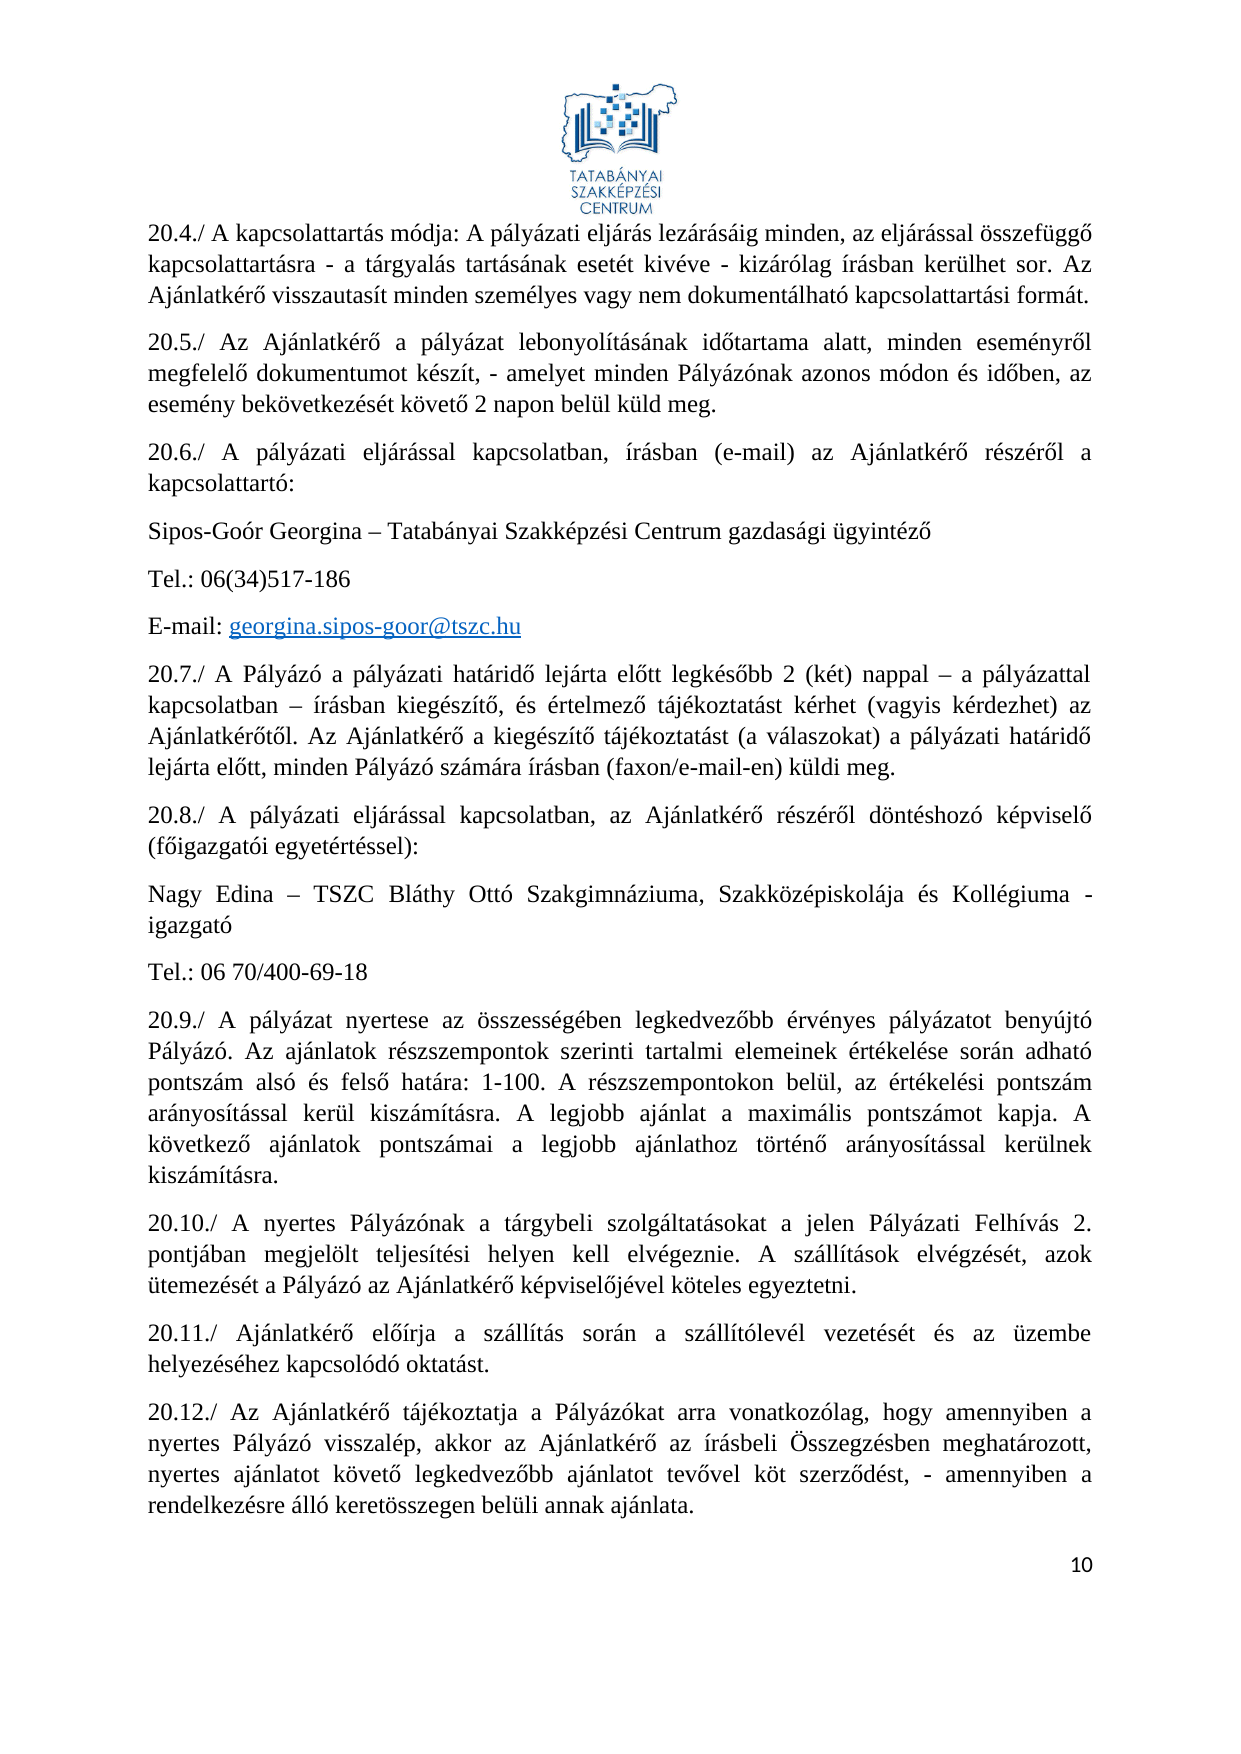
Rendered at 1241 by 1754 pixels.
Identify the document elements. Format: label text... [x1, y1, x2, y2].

text 20.11./ Ajánlatkérő előírja a szállítás során a szállítólevél vezetését és az üzembe helyezéséhez kapcsolódó oktatást. [148, 1318, 1093, 1378]
text 20.8./ A pályázati eljárással kapcsolatban, az Ajánlatkérő részéről döntéshozó képviselő (főigazgatói egyetértéssel): [148, 800, 1093, 860]
text 20.6./ A pályázati eljárással kapcsolatban, írásban (e-mail) az Ajánlatkérő részéről a kapcsolattartó: [148, 437, 1093, 497]
text Tel.: 06 70/400-69-18 [148, 957, 1093, 986]
text 20.4./ A kapcsolattartás módja: A pályázati eljárás lezárásáig minden, az eljárással összefüggő kapcsolattartásra - a tárgyalás tartásának esetét kivéve - kizárólag írásban kerülhet sor. Az Ajánlatkérő visszautasít minden személyes vagy nem dokumentálható kapcsolattartási formát. [148, 218, 1093, 308]
text Nagy Edina – TSZC Bláthy Ottó Szakgimnáziuma, Szakközépiskolája és Kollégiuma - igazgató [148, 879, 1093, 938]
text 20.10./ A nyertes Pályázónak a tárgybeli szolgáltatásokat a jelen Pályázati Felhívás 2. pontjában megjelölt teljesítési helyen kell elvégeznie. A szállítások elvégzését, azok ütemezését a Pályázó az Ajánlatkérő képviselőjével köteles egyeztetni. [148, 1208, 1093, 1299]
text 20.12./ Az Ajánlatkérő tájékoztatja a Pályázókat arra vonatkozólag, hogy amennyiben a nyertes Pályázó visszalép, akkor az Ajánlatkérő az írásbeli Összegzésben meghatározott, nyertes ajánlatot követő legkedvezőbb ajánlatot tevővel köt szerződést, - amennyiben a rendelkezésre álló keretösszegen belüli annak ajánlata. [148, 1397, 1093, 1518]
text Tel.: 06(34)517-186 [148, 564, 1093, 592]
text Sipos-Goór Georgina – Tatabányai Szakképzési Centrum gazdasági ügyintéző [148, 516, 1093, 545]
text E-mail: georgina.sipos-goor@tszc.hu [148, 611, 1093, 640]
text 20.5./ Az Ajánlatkérő a pályázat lebonyolításának időtartama alatt, minden eseményről megfelelő dokumentumot készít, - amelyet minden Pályázónak azonos módon és időben, az esemény bekövetkezését követő 2 napon belül küld meg. [148, 327, 1093, 418]
text 20.9./ A pályázat nyertese az összességében legkedvezőbb érvényes pályázatot benyújtó Pályázó. Az ajánlatok részszempontok szerinti tartalmi elemeinek értékelése során adható pontszám alsó és felső határa: 1-100. A részszempontokon belül, az értékelési pontszám arányosítással kerül kiszámításra. A legjobb ajánlat a maximális pontszámot kapja. A következő ajánlatok pontszámai a legjobb ajánlathoz történő arányosítással kerülnek kiszámításra. [148, 1005, 1093, 1189]
picture [558, 73, 682, 218]
text 20.7./ A Pályázó a pályázati határidő lejárta előtt legkésőbb 2 (két) nappal – a pályázattal kapcsolatban – írásban kiegészítő, és értelmező tájékoztatást kérhet (vagyis kérdezhet) az Ajánlatkérőtől. Az Ajánlatkérő a kiegészítő tájékoztatást (a válaszokat) a pályázati határidő lejárta előtt, minden Pályázó számára írásban (faxon/e-mail-en) küldi meg. [148, 659, 1093, 781]
